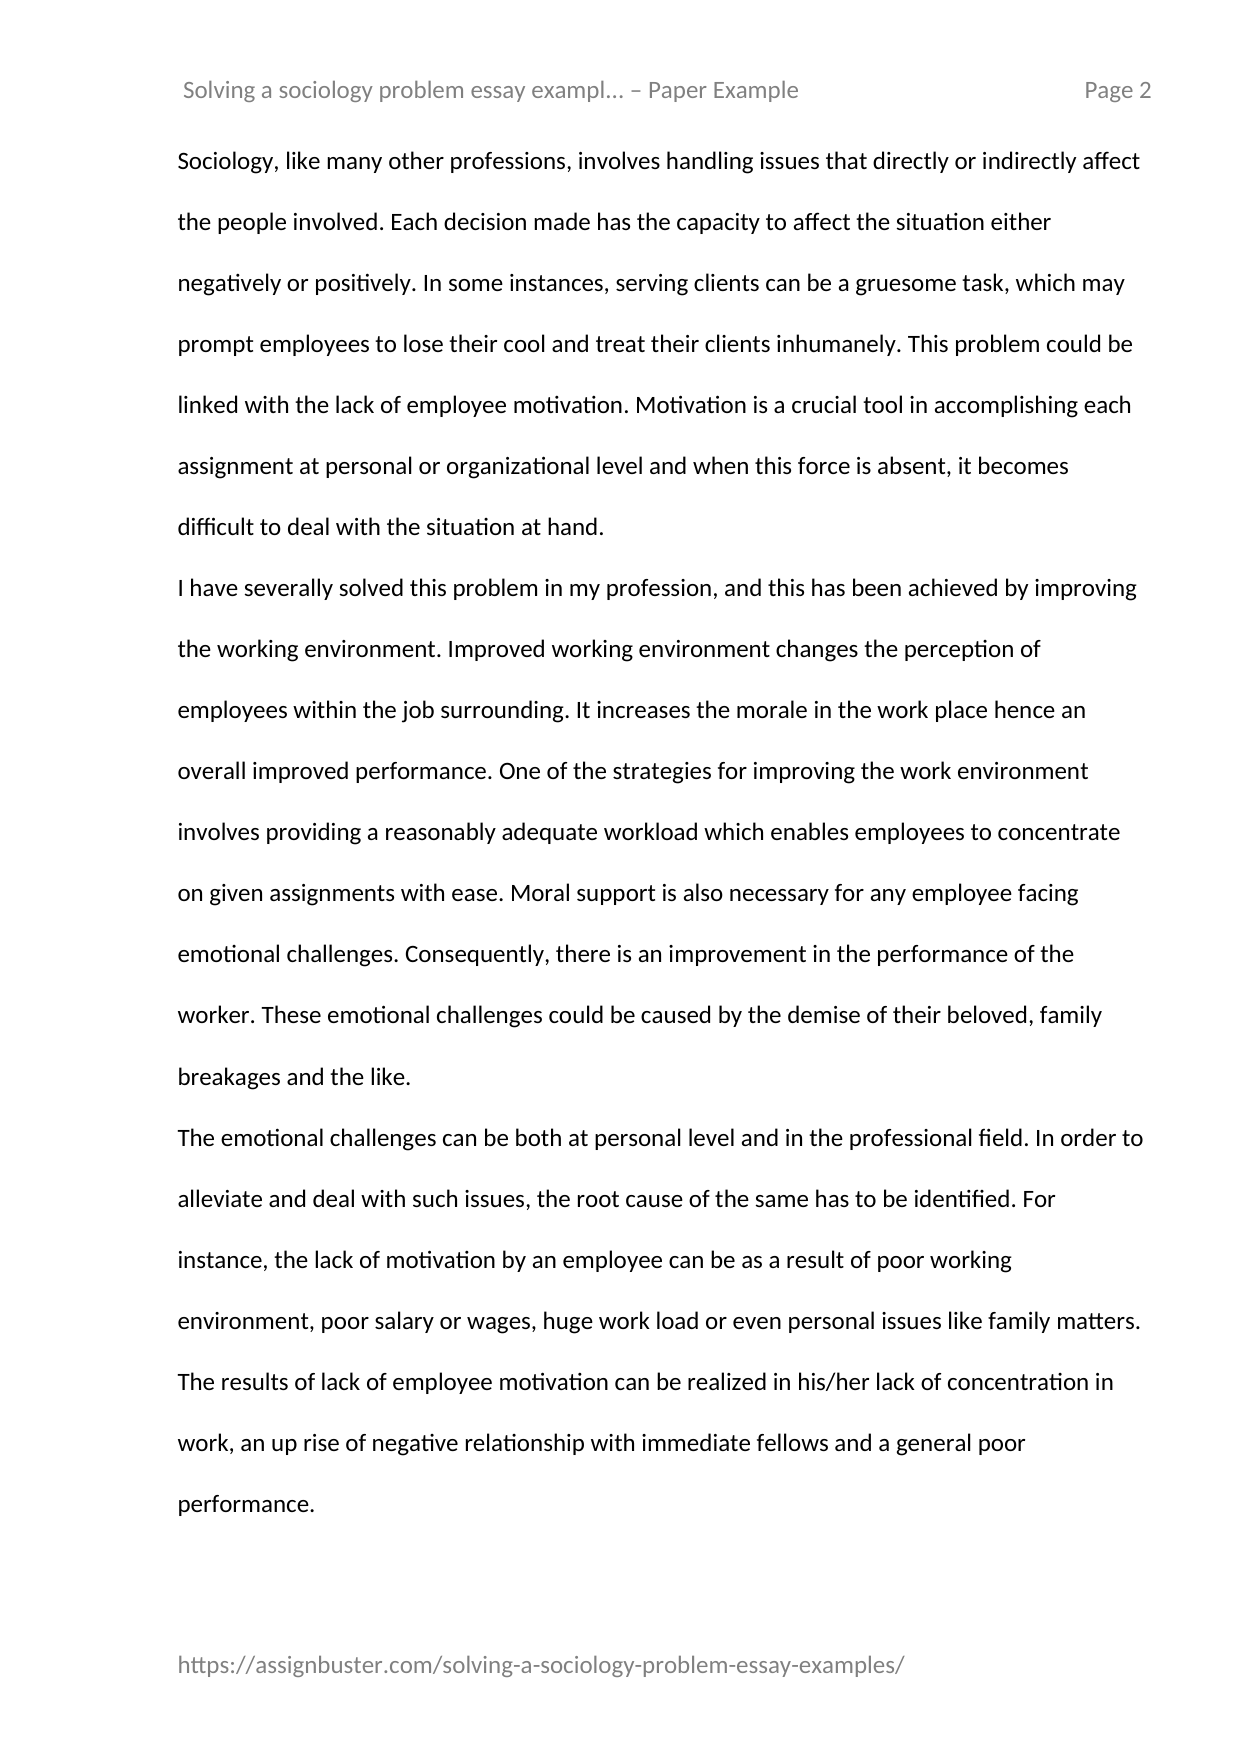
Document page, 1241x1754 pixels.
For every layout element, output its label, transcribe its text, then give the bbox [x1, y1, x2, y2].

text Sociology, like many other professions, involves handling issues that directly or indirectly affect the people involved. Each decision made has the capacity to affect the situation either negatively or positively. In some instances, serving clients can be a gruesome task, which may prompt employees to lose their cool and treat their clients inhumanely. This problem could be linked with the lack of employee motivation. Motivation is a crucial tool in accomplishing each assignment at personal or organizational level and when this force is absent, it becomes difficult to deal with the situation at hand. I have severally solved this problem in my profession, and this has been achieved by improving the working environment. Improved working environment changes the perception of employees within the job surrounding. It increases the morale in the work place hence an overall improved performance. One of the strategies for improving the work environment involves providing a reasonably adequate workload which enables employees to concentrate on given assignments with ease. Moral support is also necessary for any employee facing emotional challenges. Consequently, there is an improvement in the performance of the worker. These emotional challenges could be caused by the demise of their beloved, family breakages and the like. The emotional challenges can be both at personal level and in the professional field. In order to alleviate and deal with such issues, the root cause of the same has to be identified. For instance, the lack of motivation by an employee can be as a result of poor working environment, poor salary or wages, huge work load or even personal issues like family matters. The results of lack of employee motivation can be realized in his/her lack of concentration in work, an up rise of negative relationship with immediate fellows and a general poor performance. [177, 145, 1152, 1518]
